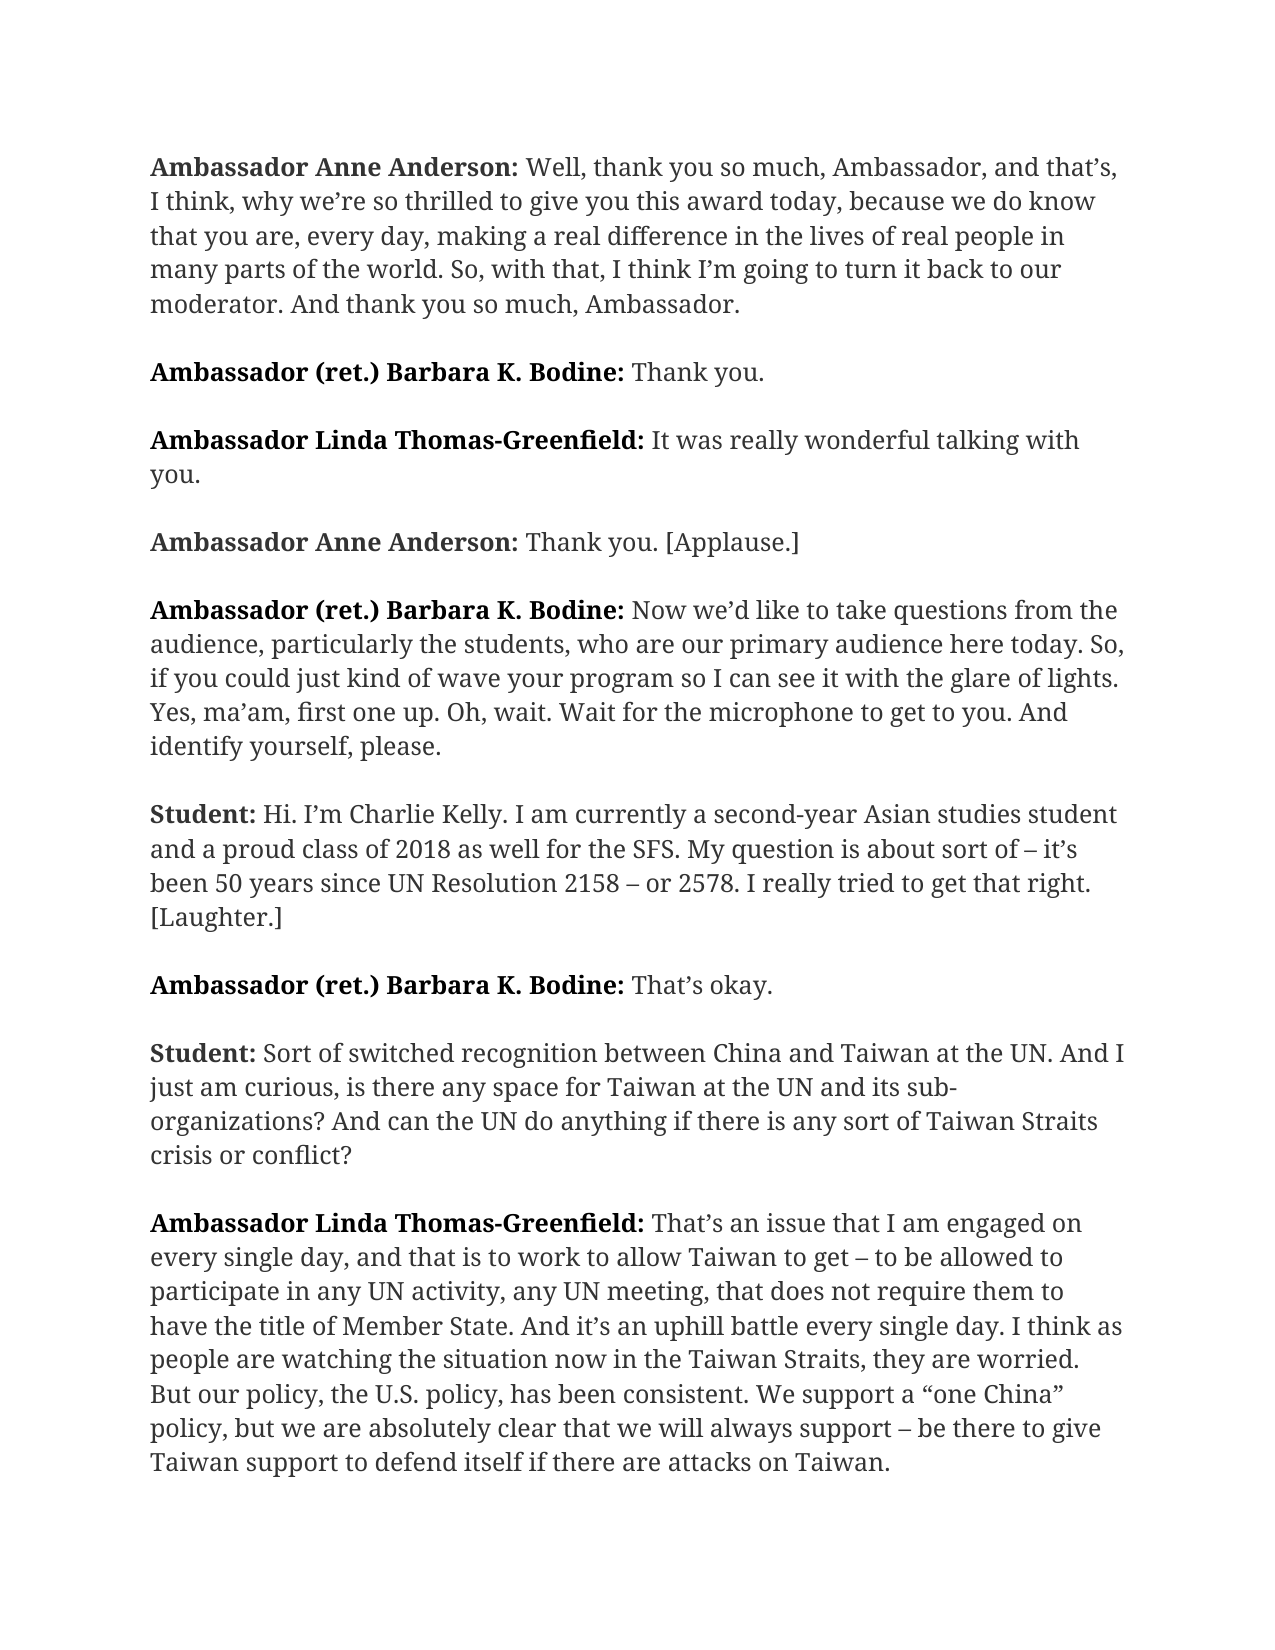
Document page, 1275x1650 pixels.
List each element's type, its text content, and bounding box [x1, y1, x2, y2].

text Ambassador Linda Thomas-Greenfield: It was really wonderful talking with you. [150, 422, 1125, 491]
text Student: Sort of switched recognition between China and Taiwan at the UN. And I just am curious, is there any space for Taiwan at the UN and its sub-organizations? And can the UN do anything if there is any sort of Taiwan Straits crisis or conflict? [150, 1036, 1125, 1172]
text Ambassador Anne Anderson: Well, thank you so much, Ambassador, and that’s, I think, why we’re so thrilled to give you this award today, because we do know that you are, every day, making a real difference in the lives of real people in many parts of the world. So, with that, I think I’m going to turn it back to our moderator. And thank you so much, Ambassador. [150, 150, 1125, 320]
text Student: Hi. I’m Charlie Kelly. I am currently a second-year Asian studies student and a proud class of 2018 as well for the SFS. My question is about sort of – it’s been 50 years since UN Resolution 2158 – or 2578. I really tried to get that right. [Laughter.] [150, 797, 1125, 933]
text Ambassador Linda Thomas-Greenfield: That’s an issue that I am engaged on every single day, and that is to work to allow Taiwan to get – to be allowed to participate in any UN activity, any UN meeting, that does not require them to have the title of Member State. And it’s an uphill battle every single day. I think as people are watching the situation now in the Taiwan Straits, they are worried. But our policy, the U.S. policy, has been consistent. We support a “one China” policy, but we are absolutely clear that we will always support – be there to give Taiwan support to defend itself if there are attacks on Taiwan. [150, 1206, 1125, 1478]
text Ambassador (ret.) Barbara K. Bodine: That’s okay. [150, 967, 1125, 1002]
text Ambassador Anne Anderson: Thank you. [Applause.] [150, 525, 1125, 559]
text Ambassador (ret.) Barbara K. Bodine: Now we’d like to take questions from the audience, particularly the students, who are our primary audience here today. So, if you could just kind of wave your program so I can see it with the glare of lights. Yes, ma’am, first one up. Oh, wait. Wait for the microphone to get to you. And identify yourself, please. [150, 593, 1125, 763]
text Ambassador (ret.) Barbara K. Bodine: Thank you. [150, 354, 1125, 388]
